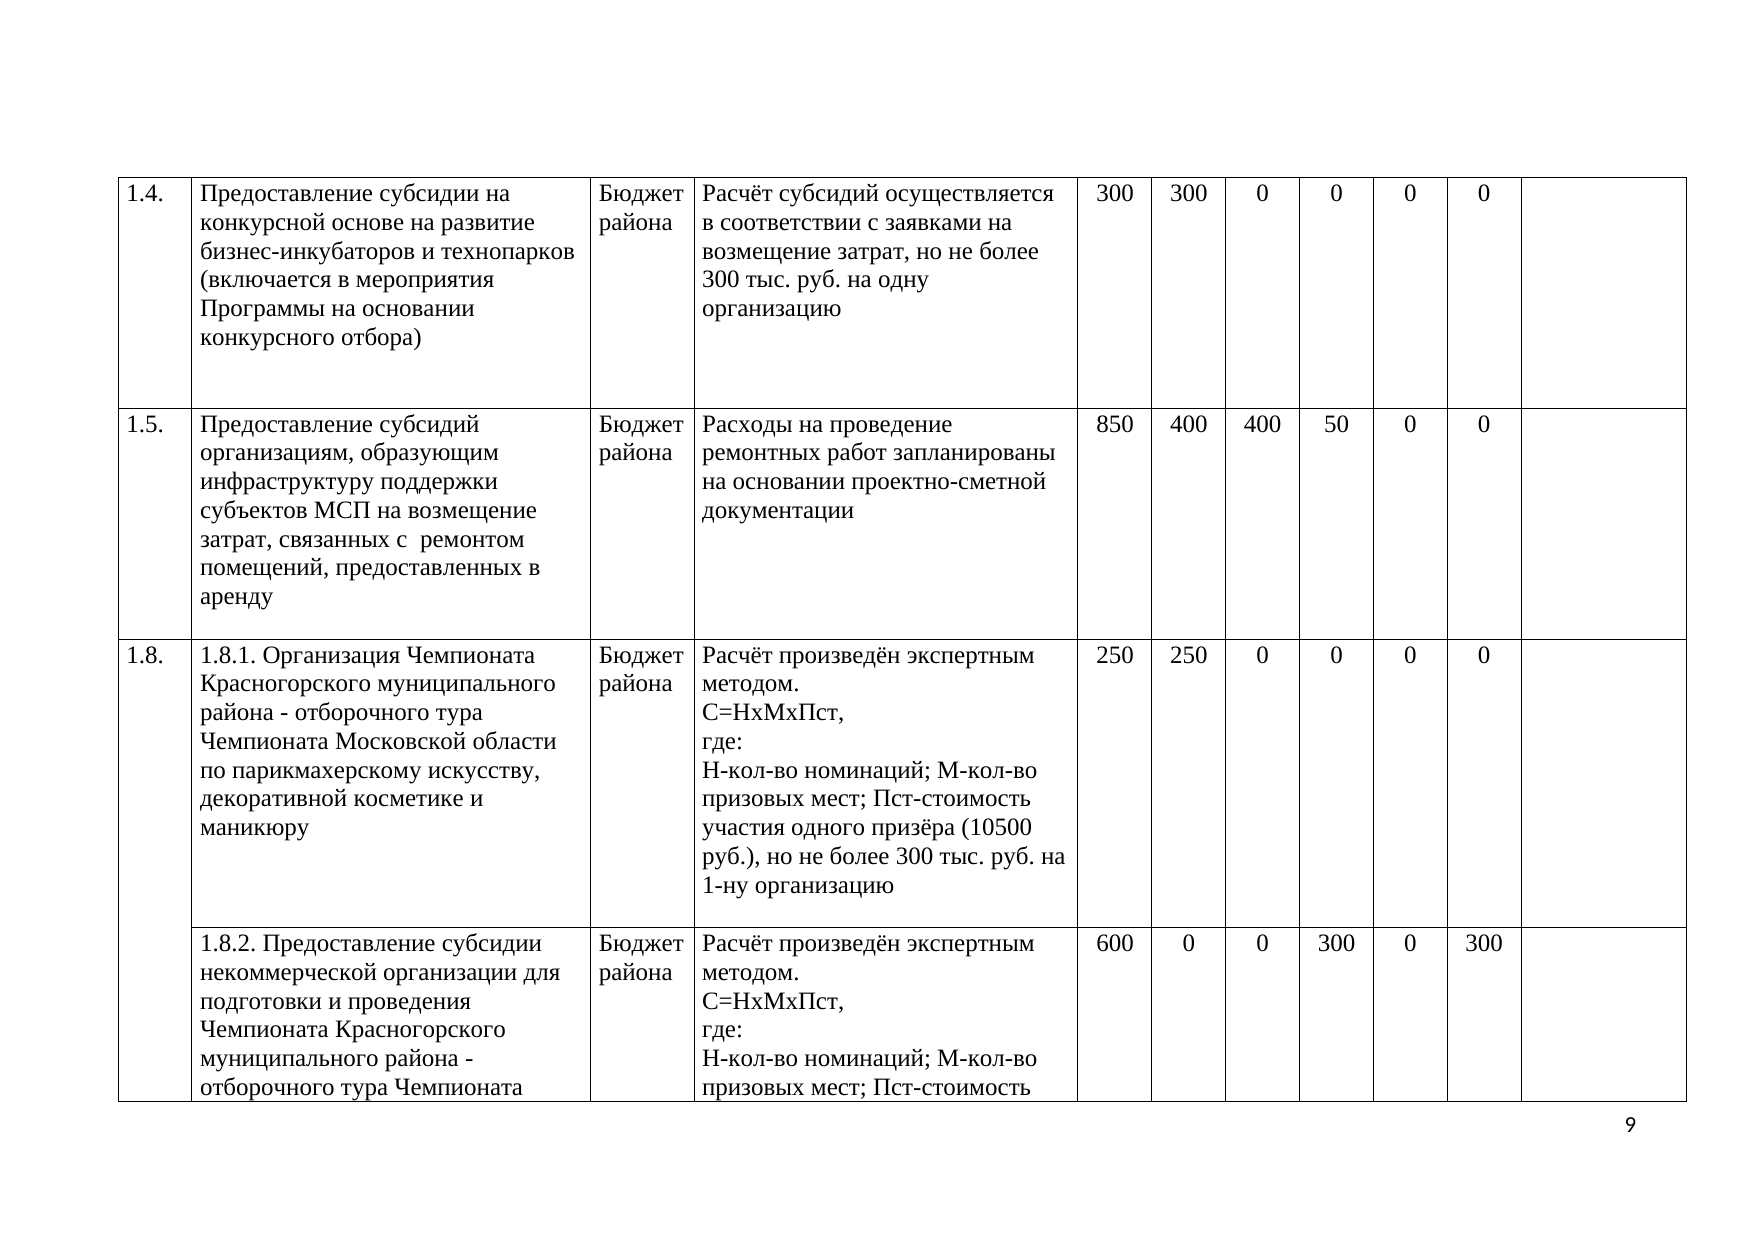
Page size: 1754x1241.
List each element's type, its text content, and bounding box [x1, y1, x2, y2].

table_cell Бюджет района [591, 928, 694, 1101]
table_cell 0 [1448, 640, 1521, 927]
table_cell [192, 928, 590, 1101]
table_cell 0 [1226, 640, 1299, 927]
table_cell Предоставление субсидии на конкурсной основе на развитие бизнес-инкубаторов и технопарков (включается в мероприятия Программы на основании конкурсного отбора) [192, 178, 590, 408]
table_cell 0 [1374, 928, 1447, 1101]
table_cell 1.8.1. Организация Чемпионата Красногорского муниципального района - отборочного тура Чемпионата Московской области по парикмахерскому искусству, декоративной косметике и маникюру [192, 640, 590, 927]
table_cell 50 [1300, 409, 1373, 639]
table_cell 850 [1078, 409, 1151, 639]
table_cell 600 [1078, 928, 1151, 1101]
table_cell 300 [1152, 178, 1225, 408]
table_cell 0 [1300, 640, 1373, 927]
table_cell 250 [1152, 640, 1225, 927]
table_cell [1522, 178, 1686, 408]
table_cell 300 [1300, 928, 1373, 1101]
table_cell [695, 928, 1077, 1101]
table_cell 0 [1374, 178, 1447, 408]
table_cell 0 [1448, 178, 1521, 408]
table_cell 400 [1152, 409, 1225, 639]
table_cell 0 [1374, 409, 1447, 639]
table_cell Расчёт субсидий осуществляется в соответствии с заявками на возмещение затрат, но не более 300 тыс. руб. на одну организацию [695, 178, 1077, 408]
table_cell 0 [1448, 409, 1521, 639]
table_cell Бюджет района [591, 640, 694, 927]
table_cell 250 [1078, 640, 1151, 927]
table_cell 1.8. [119, 640, 191, 1101]
table_cell 0 [1300, 178, 1373, 408]
table_cell 0 [1374, 640, 1447, 927]
table_cell Предоставление субсидий организациям, образующим инфраструктуру поддержки субъектов МСП на возмещение затрат, связанных с ремонтом помещений, предоставленных в аренду [192, 409, 590, 639]
table_cell [1522, 640, 1686, 927]
table_cell Бюджет района [591, 178, 694, 408]
table_cell 1.4. [119, 178, 191, 408]
table_cell [1522, 409, 1686, 639]
table_cell 300 [1078, 178, 1151, 408]
table_cell Бюджет района [591, 409, 694, 639]
table_cell 400 [1226, 409, 1299, 639]
table_cell 300 [1448, 928, 1521, 1101]
table_cell 0 [1226, 928, 1299, 1101]
table_cell 1.5. [119, 409, 191, 639]
table_cell [1522, 928, 1686, 1101]
table_cell 0 [1226, 178, 1299, 408]
table_cell Расходы на проведение ремонтных работ запланированы на основании проектно-сметной документации [695, 409, 1077, 639]
table_cell 0 [1152, 928, 1225, 1101]
